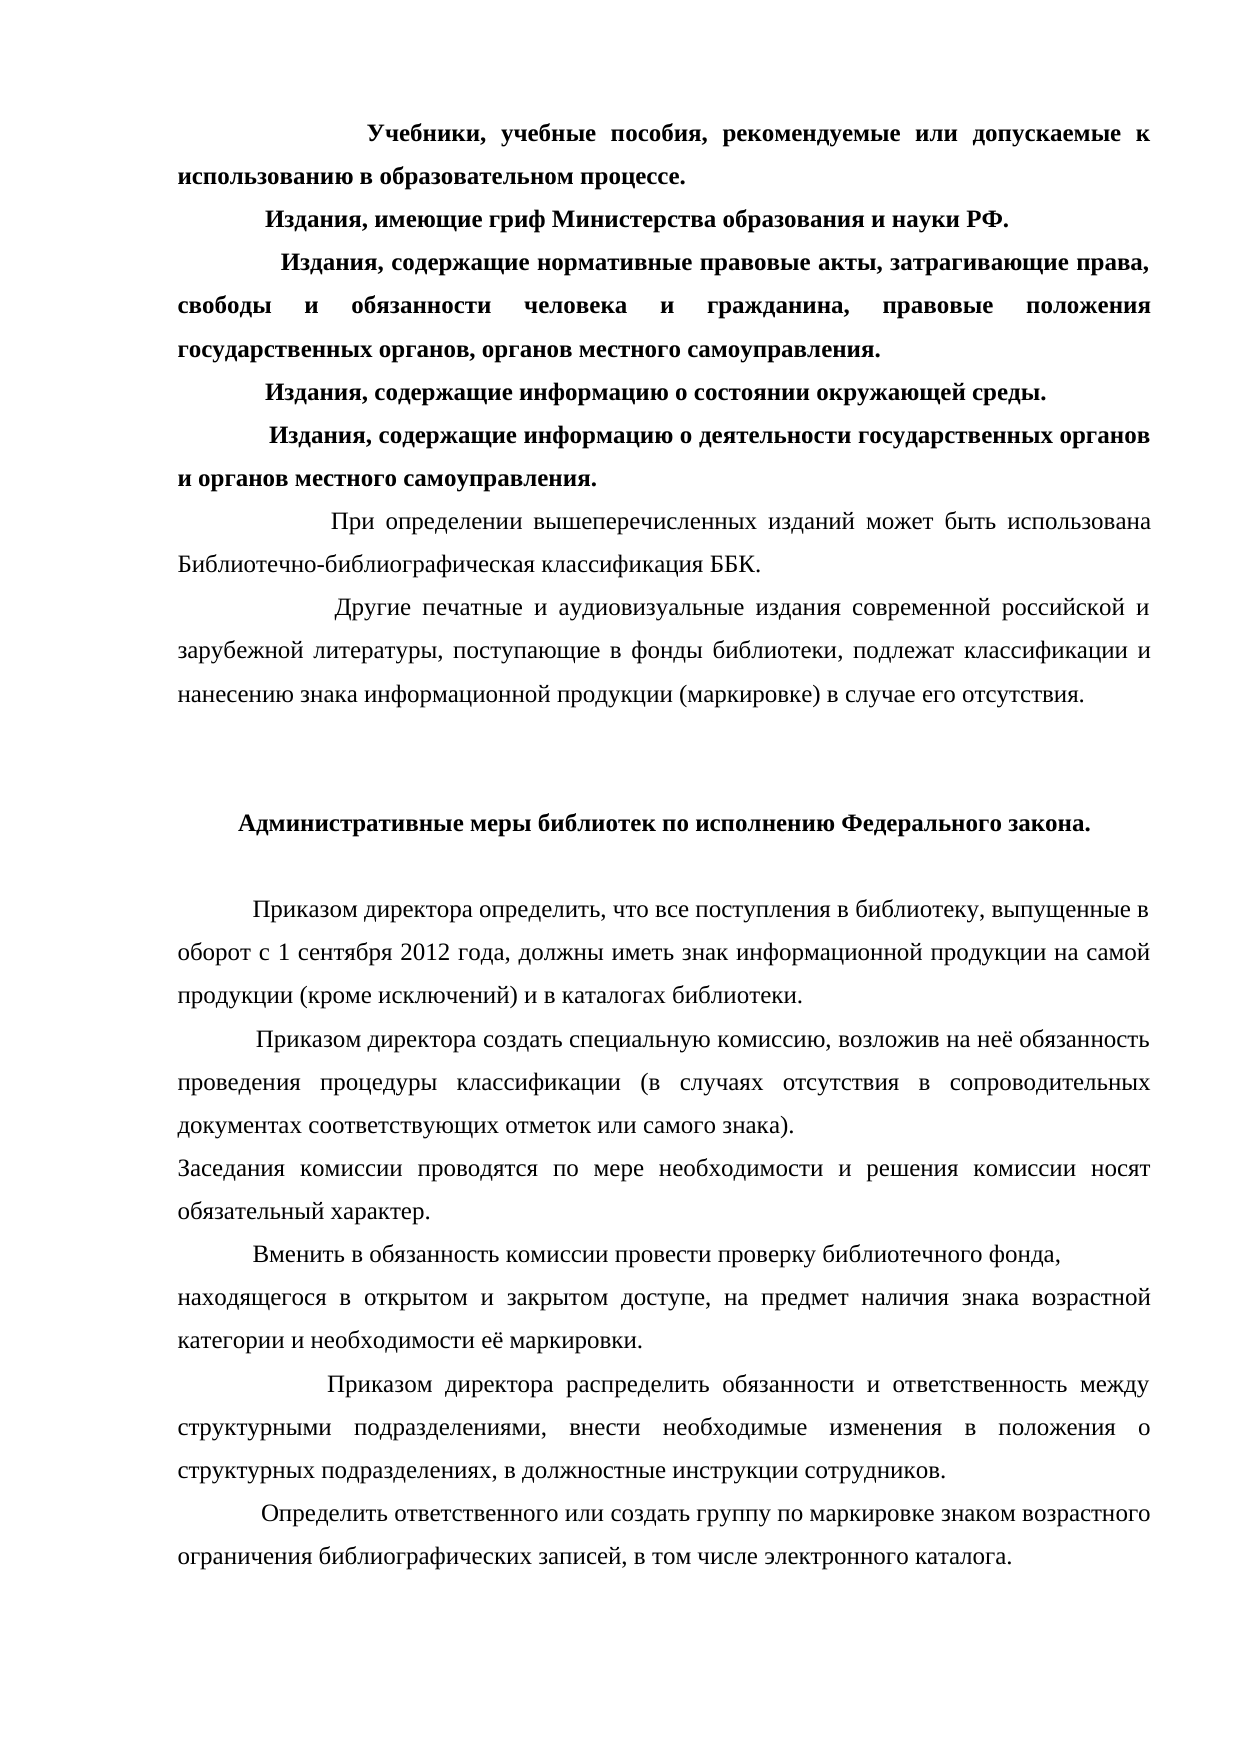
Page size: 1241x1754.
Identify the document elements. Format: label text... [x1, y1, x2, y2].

text Определить ответственного или создать группу по маркировке знаком возрастного ограничения библиографических записей, в том числе электронного каталога. [177, 1498, 1152, 1570]
text Издания, содержащие информацию о состоянии окружающей среды. [177, 377, 1152, 406]
text Издания, имеющие гриф Министерства образования и науки РФ. [177, 204, 1152, 233]
list Приказом директора определить, что все поступления в библиотеку, выпущенные в [252, 894, 1152, 923]
text оборот с 1 сентября 2012 года, должны иметь знак информационной продукции на самой продукции (кроме исключений) и в каталогах библиотеки. [177, 937, 1152, 1009]
text находящегося в открытом и закрытом доступе, на предмет наличия знака возрастной категории и необходимости её маркировки. [177, 1282, 1152, 1354]
text При определении вышеперечисленных изданий может быть использована Библиотечно-библиографическая классификация ББК. [177, 506, 1152, 578]
text Административные меры библиотек по исполнению Федерального закона. [177, 808, 1152, 837]
text Приказом директора распределить обязанности и ответственность между структурными подразделениями, внести необходимые изменения в положения о структурных подразделениях, в должностные инструкции сотрудников. [177, 1369, 1152, 1484]
text Заседания комиссии проводятся по мере необходимости и решения комиссии носят обязательный характер. [177, 1153, 1152, 1225]
text Издания, содержащие нормативные правовые акты, затрагивающие права, свободы и обязанности человека и гражданина, правовые положения государственных органов, органов местного самоуправления. [177, 247, 1152, 362]
text Учебники, учебные пособия, рекомендуемые или допускаемые к использованию в образовательном процессе. [177, 118, 1152, 190]
text Другие печатные и аудиовизуальные издания современной российской и зарубежной литературы, поступающие в фонды библиотеки, подлежат классификации и нанесению знака информационной продукции (маркировке) в случае его отсутствия. [177, 592, 1152, 707]
list Вменить в обязанность комиссии провести проверку библиотечного фонда, [252, 1239, 1152, 1268]
text Приказом директора создать специальную комиссию, возложив на неё обязанность проведения процедуры классификации (в случаях отсутствия в сопроводительных документах соответствующих отметок или самого знака). [177, 1024, 1152, 1139]
text Издания, содержащие информацию о деятельности государственных органов и органов местного самоуправления. [177, 420, 1152, 492]
